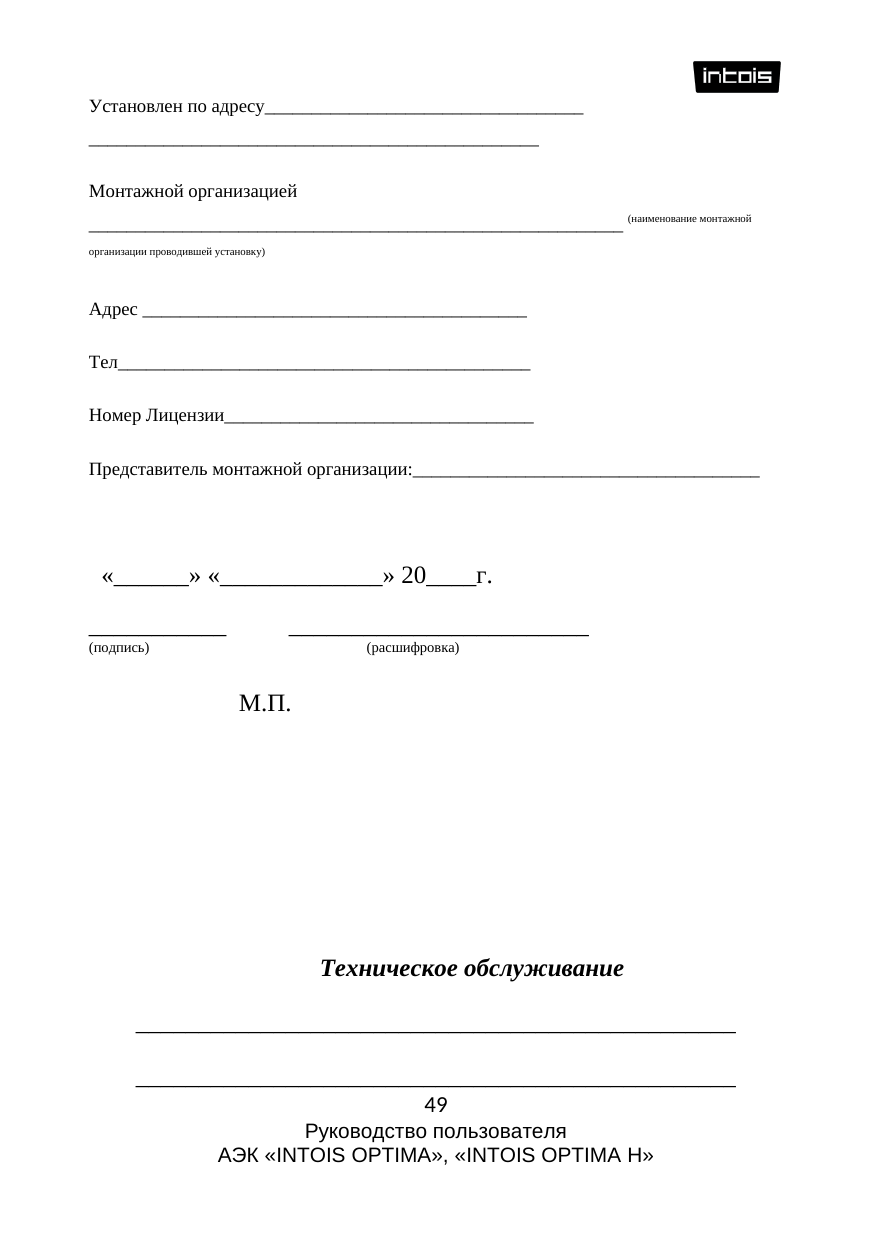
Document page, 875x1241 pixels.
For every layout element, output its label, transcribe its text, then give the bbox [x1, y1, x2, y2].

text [89, 1061, 783, 1089]
text Представитель монтажной организации:_____________________________________ [89, 457, 783, 479]
text ___________ ________________________ (подпись) (расшифровка) [89, 610, 783, 667]
text Техническое обслуживание [164, 953, 783, 982]
text М.П. [89, 688, 783, 717]
text Установлен по адресу__________________________________ ________________________________________________ [89, 95, 783, 149]
picture [690, 59, 783, 95]
text Номер Лицензии_________________________________ [89, 404, 783, 426]
text Адрес _________________________________________ [89, 298, 783, 320]
text Монтажной организацией _________________________________________________________ (наименование монтажной организации проводившей установку) [89, 180, 783, 267]
text «______» «_____________» 20____г. [89, 560, 783, 589]
text Тел____________________________________________ [89, 351, 783, 373]
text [89, 1007, 783, 1036]
